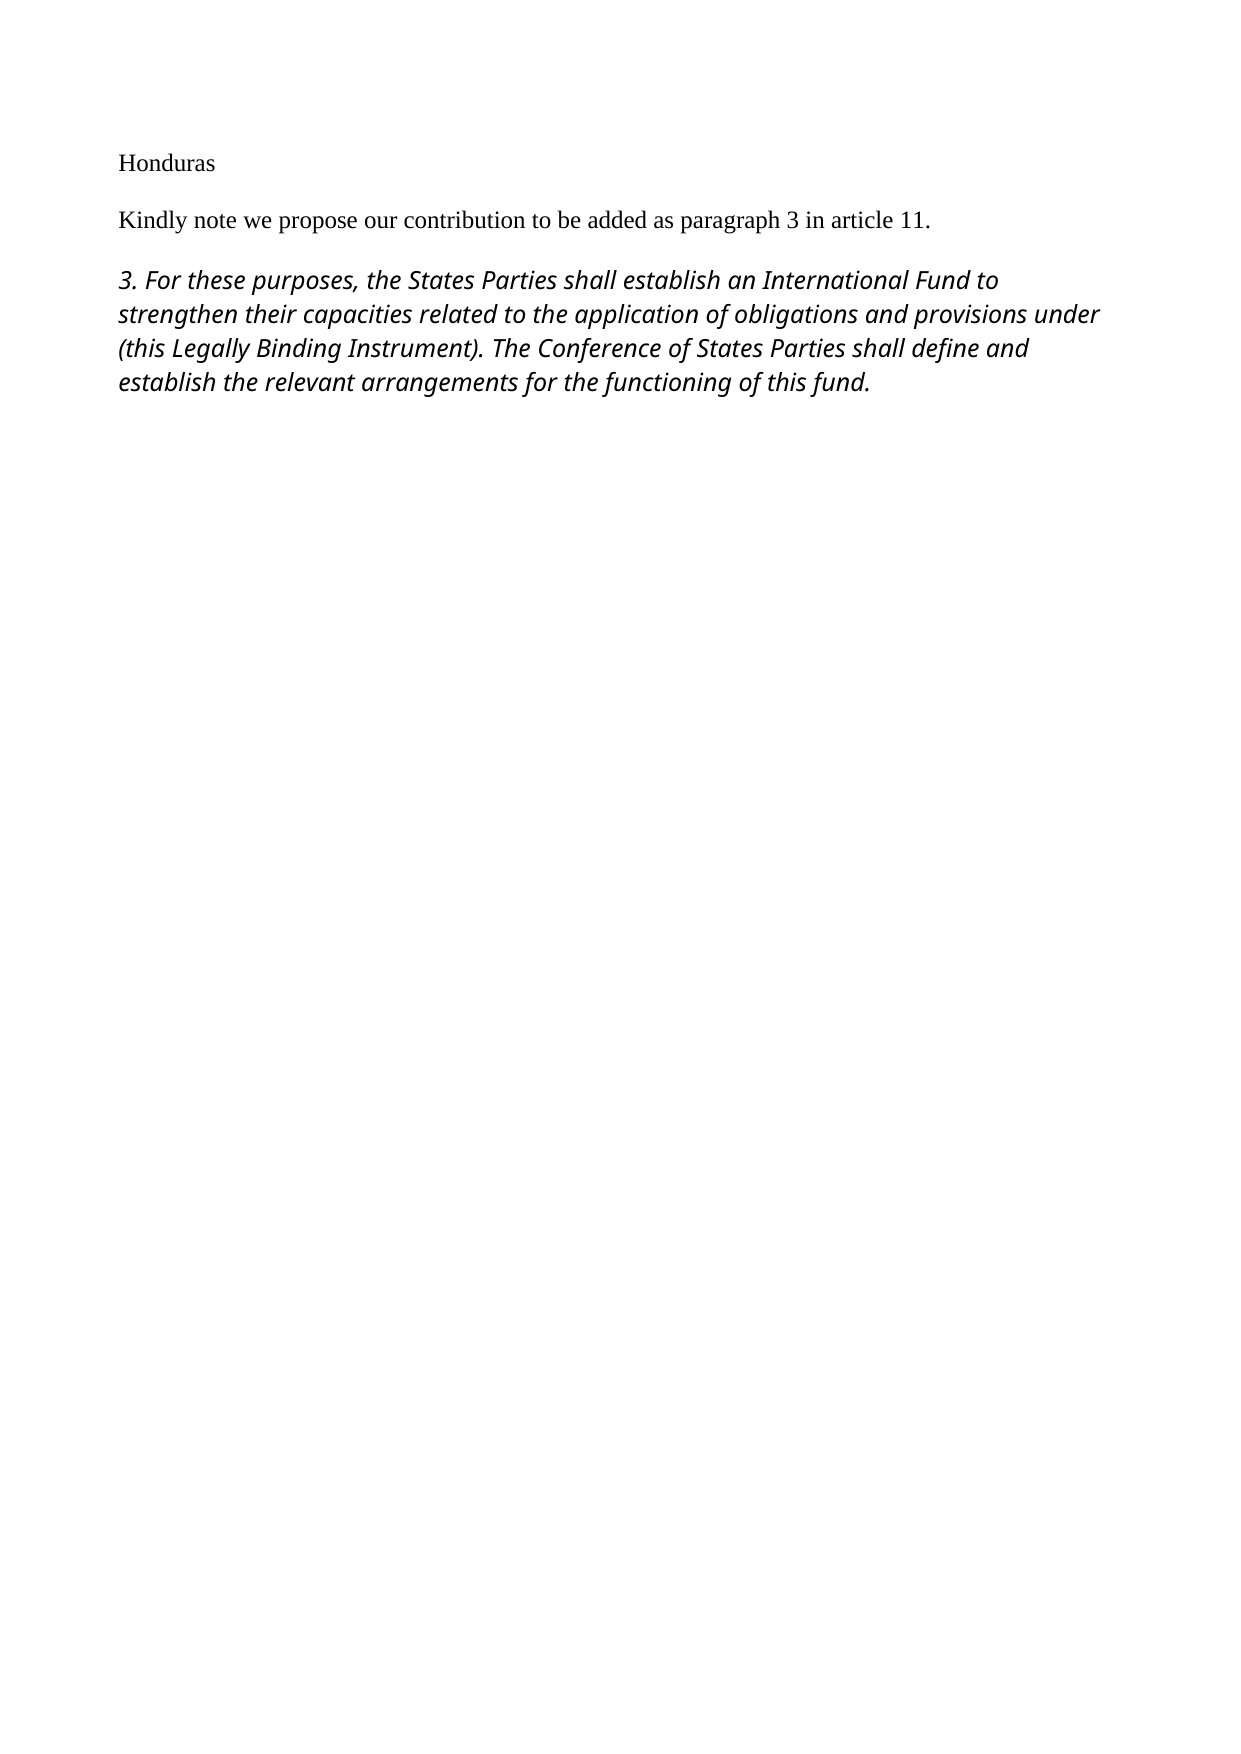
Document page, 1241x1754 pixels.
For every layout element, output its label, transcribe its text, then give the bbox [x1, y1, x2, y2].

text 3. For these purposes, the States Parties shall establish an International Fund to strengthen their capacities related to the application of obligations and provisions under (this Legally Binding Instrument). The Conference of States Parties shall define and establish the relevant arrangements for the functioning of this fund. [118, 263, 1122, 399]
text Kindly note we propose our contribution to be added as paragraph 3 in article 11. [118, 205, 1122, 234]
text Honduras [118, 148, 1122, 176]
